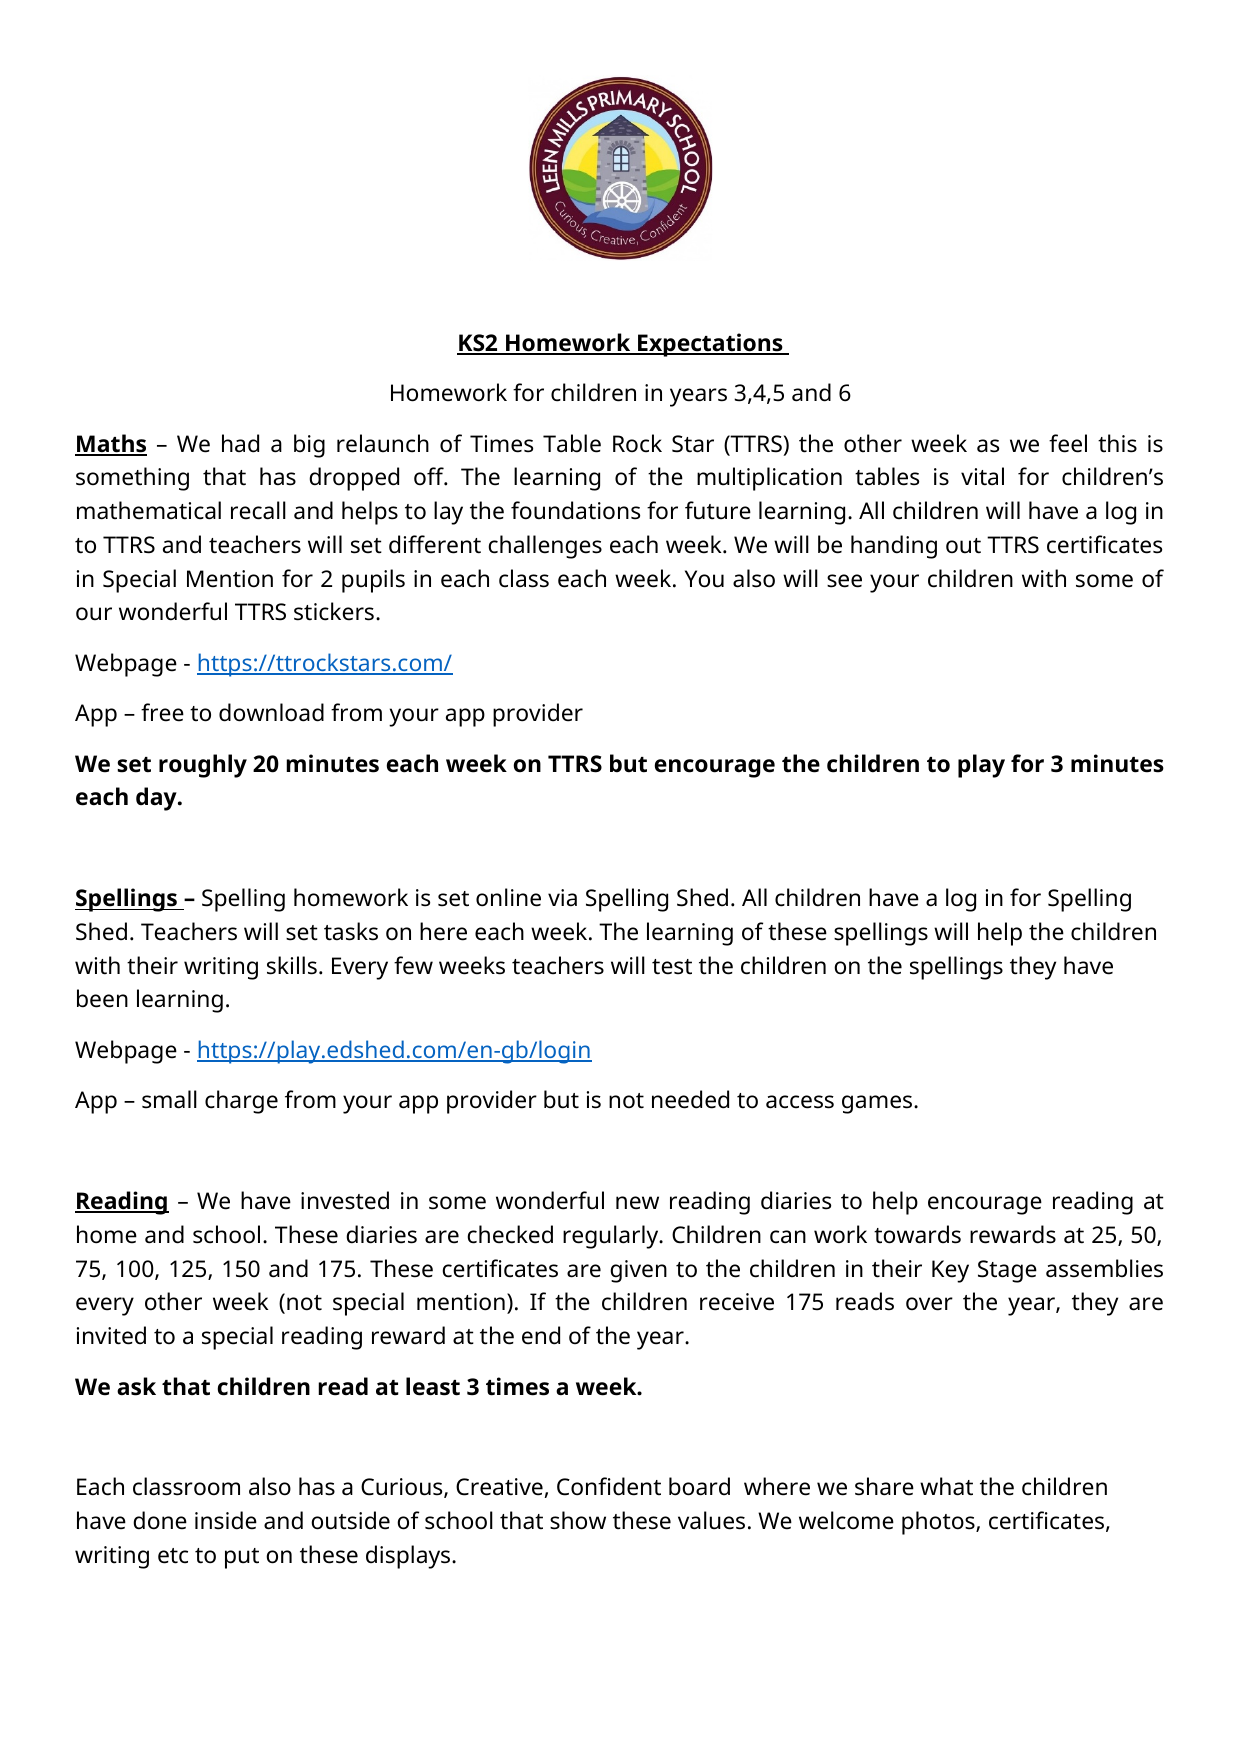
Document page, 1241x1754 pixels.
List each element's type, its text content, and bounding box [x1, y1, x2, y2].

text KS2 Homework Expectations [75, 327, 1165, 358]
text We ask that children read at least 3 times a week. [75, 1370, 1165, 1402]
text App – small charge from your app provider but is not needed to access games. [75, 1084, 1165, 1115]
text Each classroom also has a Curious, Creative, Confident board where we share what the children have done inside and outside of school that show these values. We welcome photos, certificates, writing etc to put on these displays. [75, 1471, 1165, 1570]
picture [527, 75, 713, 261]
text Homework for children in years 3,4,5 and 6 [75, 377, 1165, 408]
text We set roughly 20 minutes each week on TTRS but encourage the children to play for 3 minutes each day. [75, 747, 1165, 812]
text Webpage - https://ttrockstars.com/ [75, 647, 1165, 678]
text Spellings – Spelling homework is set online via Spelling Shed. All children have a log in for Spelling Shed. Teachers will set tasks on here each week. The learning of these spellings will help the children with their writing skills. Every few weeks teachers will test the children on the spellings they have been learning. [75, 882, 1165, 1014]
text Webpage - https://play.edshed.com/en-gb/login [75, 1034, 1165, 1065]
text Maths – We had a big relaunch of Times Table Rock Star (TTRS) the other week as we feel this is something that has dropped off. The learning of the multiplication tables is vital for children’s mathematical recall and helps to lay the foundations for future learning. All children will have a log in to TTRS and teachers will set different challenges each week. We will be handing out TTRS certificates in Special Mention for 2 pupils in each class each week. You also will see your children with some of our wonderful TTRS stickers. [75, 427, 1165, 627]
text Reading – We have invested in some wonderful new reading diaries to help encourage reading at home and school. These diaries are checked regularly. Children can work towards rewards at 25, 50, 75, 100, 125, 150 and 175. These certificates are given to the children in their Key Stage assemblies every other week (not special mention). If the children receive 175 reads over the year, they are invited to a special reading reward at the end of the year. [75, 1185, 1165, 1351]
text App – free to download from your app provider [75, 697, 1165, 728]
